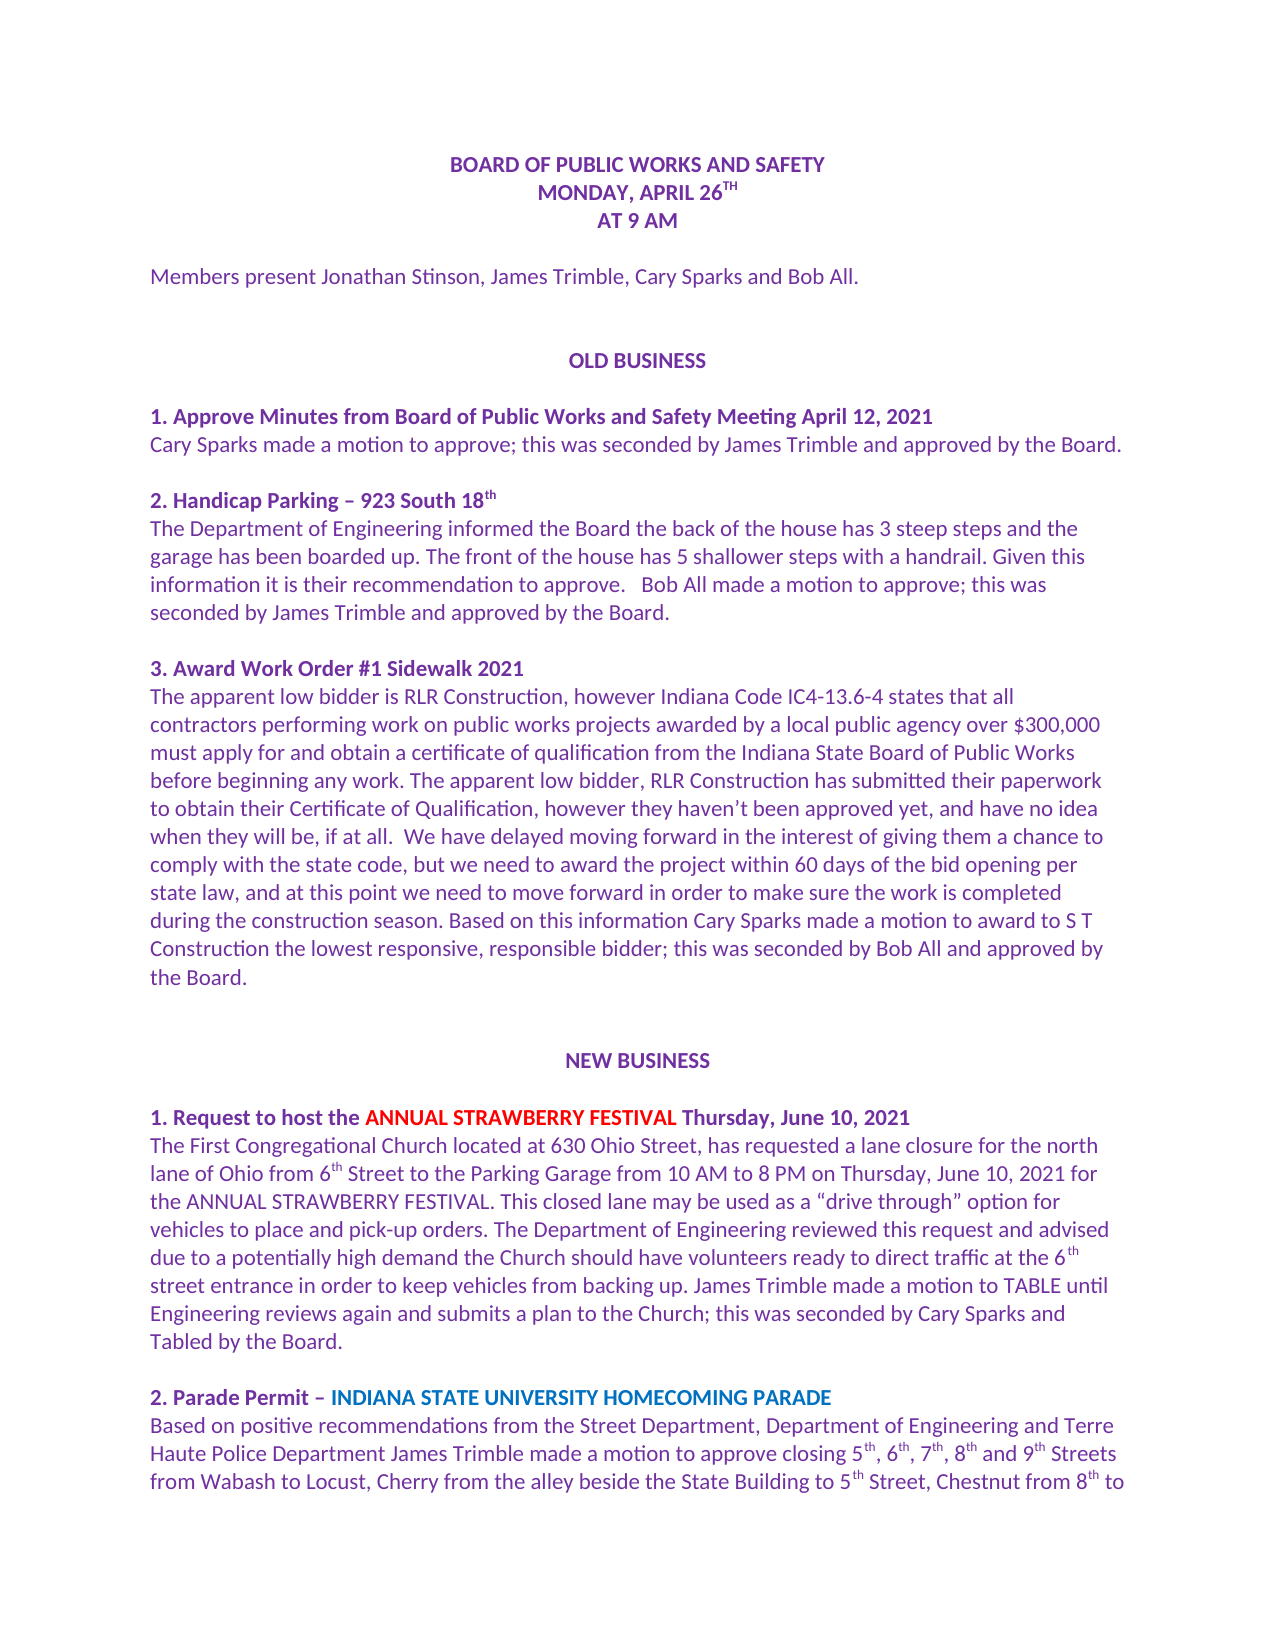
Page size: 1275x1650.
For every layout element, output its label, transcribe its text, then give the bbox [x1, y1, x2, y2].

text The Department of Engineering informed the Board the back of the house has 3 steep steps and the garage has been boarded up. The front of the house has 5 shallower steps with a handrail. Given this information it is their recommendation to approve. Bob All made a motion to approve; this was seconded by James Trimble and approved by the Board. [150, 514, 1125, 626]
text OLD BUSINESS [150, 346, 1125, 374]
text The apparent low bidder is RLR Construction, however Indiana Code IC4-13.6-4 states that all contractors performing work on public works projects awarded by a local public agency over $300,000 must apply for and obtain a certificate of qualification from the Indiana State Board of Public Works before beginning any work. The apparent low bidder, RLR Construction has submitted their paperwork to obtain their Certificate of Qualification, however they haven’t been approved yet, and have no idea when they will be, if at all. We have delayed moving forward in the interest of giving them a chance to comply with the state code, but we need to award the project within 60 days of the bid opening per state law, and at this point we need to move forward in order to make sure the work is completed during the construction season. Based on this information Cary Sparks made a motion to award to S T Construction the lowest responsive, responsible bidder; this was seconded by Bob All and approved by the Board. [150, 682, 1125, 991]
text 2. Handicap Parking – 923 South 18th [150, 486, 1125, 514]
text 3. Award Work Order #1 Sidewalk 2021 [150, 654, 1125, 682]
text The First Congregational Church located at 630 Ohio Street, has requested a lane closure for the north lane of Ohio from 6th Street to the Parking Garage from 10 AM to 8 PM on Thursday, June 10, 2021 for the ANNUAL STRAWBERRY FESTIVAL. This closed lane may be used as a “drive through” option for vehicles to place and pick-up orders. The Department of Engineering reviewed this request and advised due to a potentially high demand the Church should have volunteers ready to direct traffic at the 6th street entrance in order to keep vehicles from backing up. James Trimble made a motion to TABLE until Engineering reviews again and submits a plan to the Church; this was seconded by Cary Sparks and Tabled by the Board. [150, 1131, 1125, 1355]
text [150, 1411, 1125, 1495]
text Members present Jonathan Stinson, James Trimble, Cary Sparks and Bob All. [150, 262, 1125, 290]
text 1. Request to host the ANNUAL STRAWBERRY FESTIVAL Thursday, June 10, 2021 [150, 1103, 1125, 1131]
text MONDAY, APRIL 26TH [150, 178, 1125, 206]
text NEW BUSINESS [150, 1047, 1125, 1075]
text BOARD OF PUBLIC WORKS AND SAFETY [150, 150, 1125, 178]
text Cary Sparks made a motion to approve; this was seconded by James Trimble and approved by the Board. [150, 430, 1125, 458]
text AT 9 AM [150, 206, 1125, 234]
text 2. Parade Permit – INDIANA STATE UNIVERSITY HOMECOMING PARADE [150, 1383, 1125, 1411]
text 1. Approve Minutes from Board of Public Works and Safety Meeting April 12, 2021 [150, 402, 1125, 430]
